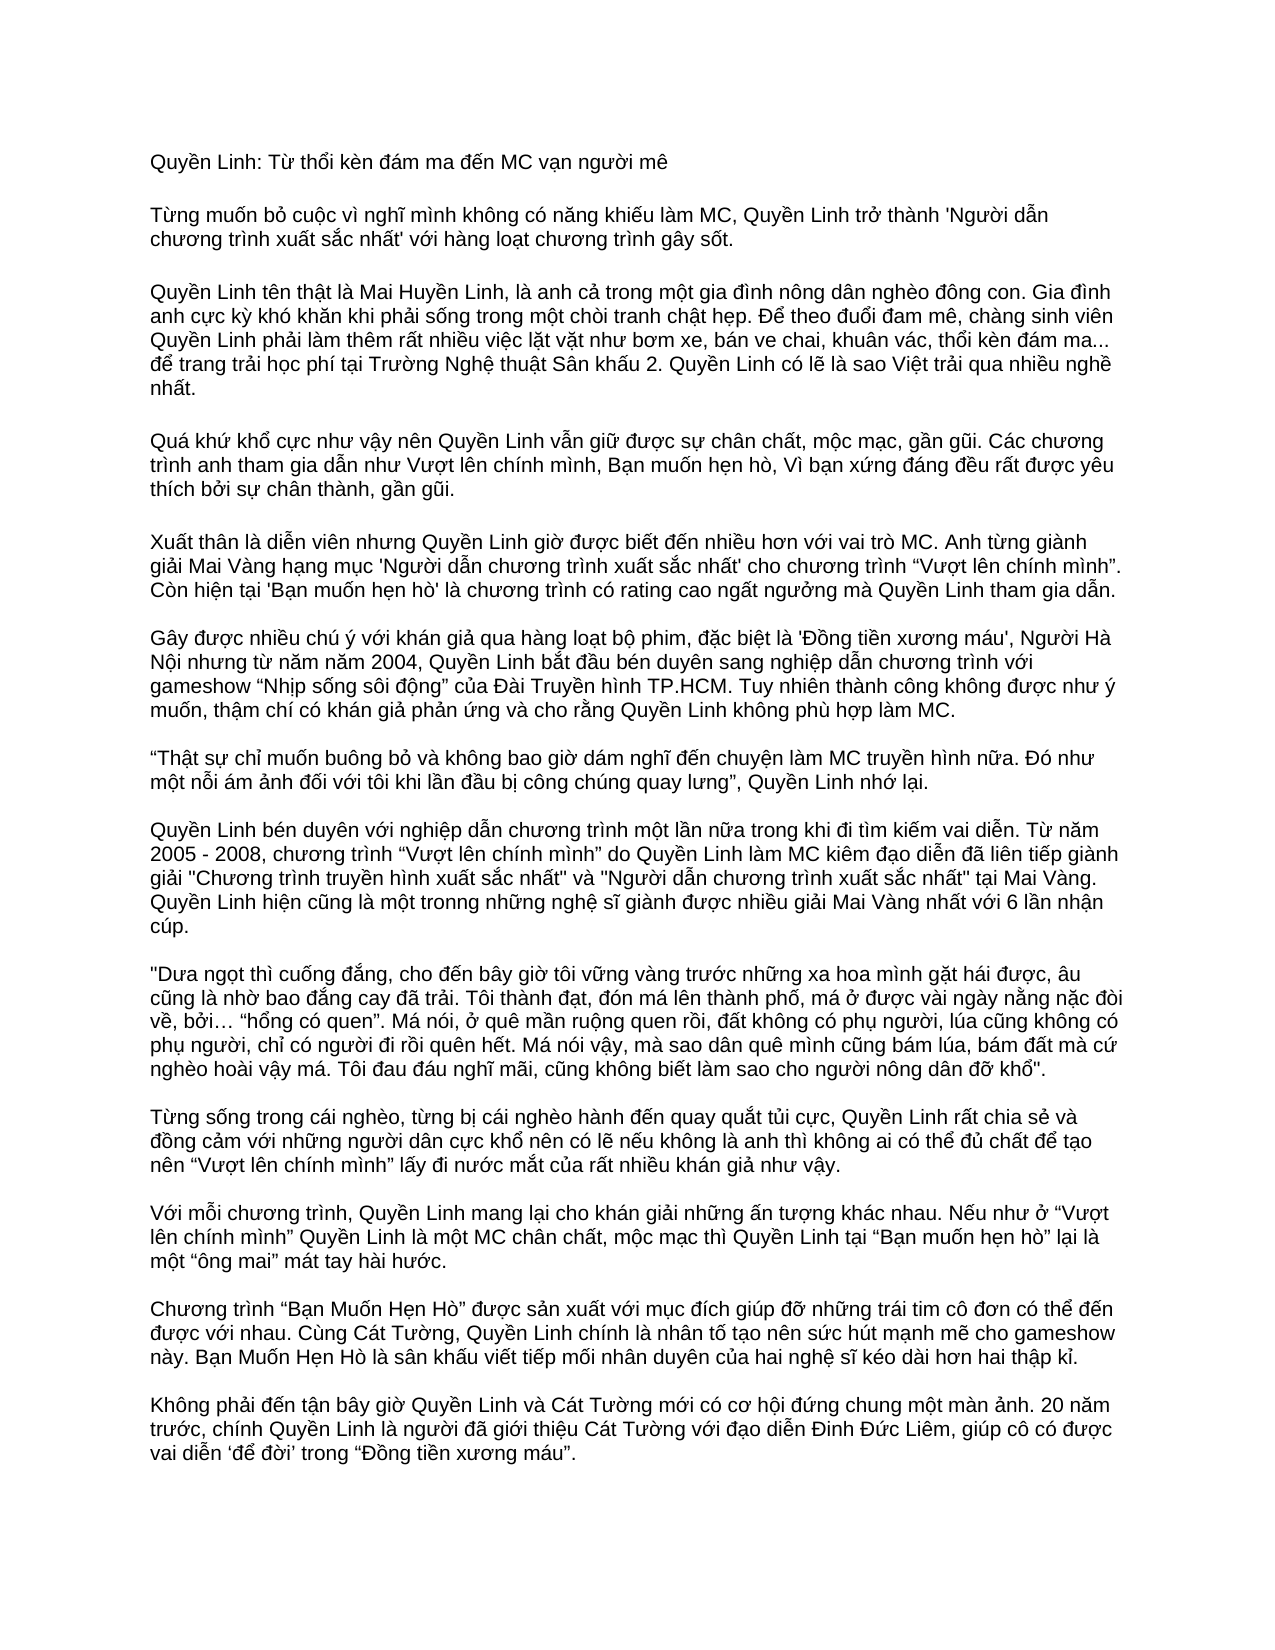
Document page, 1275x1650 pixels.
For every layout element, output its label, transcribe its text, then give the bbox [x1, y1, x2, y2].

text Quá khứ khổ cực như vậy nên Quyền Linh vẫn giữ được sự chân chất, mộc mạc, gần gũi. Các chương trình anh tham gia dẫn như Vượt lên chính mình, Bạn muốn hẹn hò, Vì bạn xứng đáng đều rất được yêu thích bởi sự chân thành, gần gũi. [150, 429, 1125, 501]
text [150, 530, 1125, 1488]
text Quyền Linh tên thật là Mai Huyền Linh, là anh cả trong một gia đình nông dân nghèo đông con. Gia đình anh cực kỳ khó khăn khi phải sống trong một chòi tranh chật hẹp. Để theo đuổi đam mê, chàng sinh viên Quyền Linh phải làm thêm rất nhiều việc lặt vặt như bơm xe, bán ve chai, khuân vác, thổi kèn đám ma... để trang trải học phí tại Trường Nghệ thuật Sân khấu 2. Quyền Linh có lẽ là sao Việt trải qua nhiều nghề nhất. [150, 280, 1125, 400]
text Quyền Linh: Từ thổi kèn đám ma đến MC vạn người mê [150, 150, 1125, 174]
text Từng muốn bỏ cuộc vì nghĩ mình không có năng khiếu làm MC, Quyền Linh trở thành 'Người dẫn chương trình xuất sắc nhất' với hàng loạt chương trình gây sốt. [150, 203, 1125, 251]
